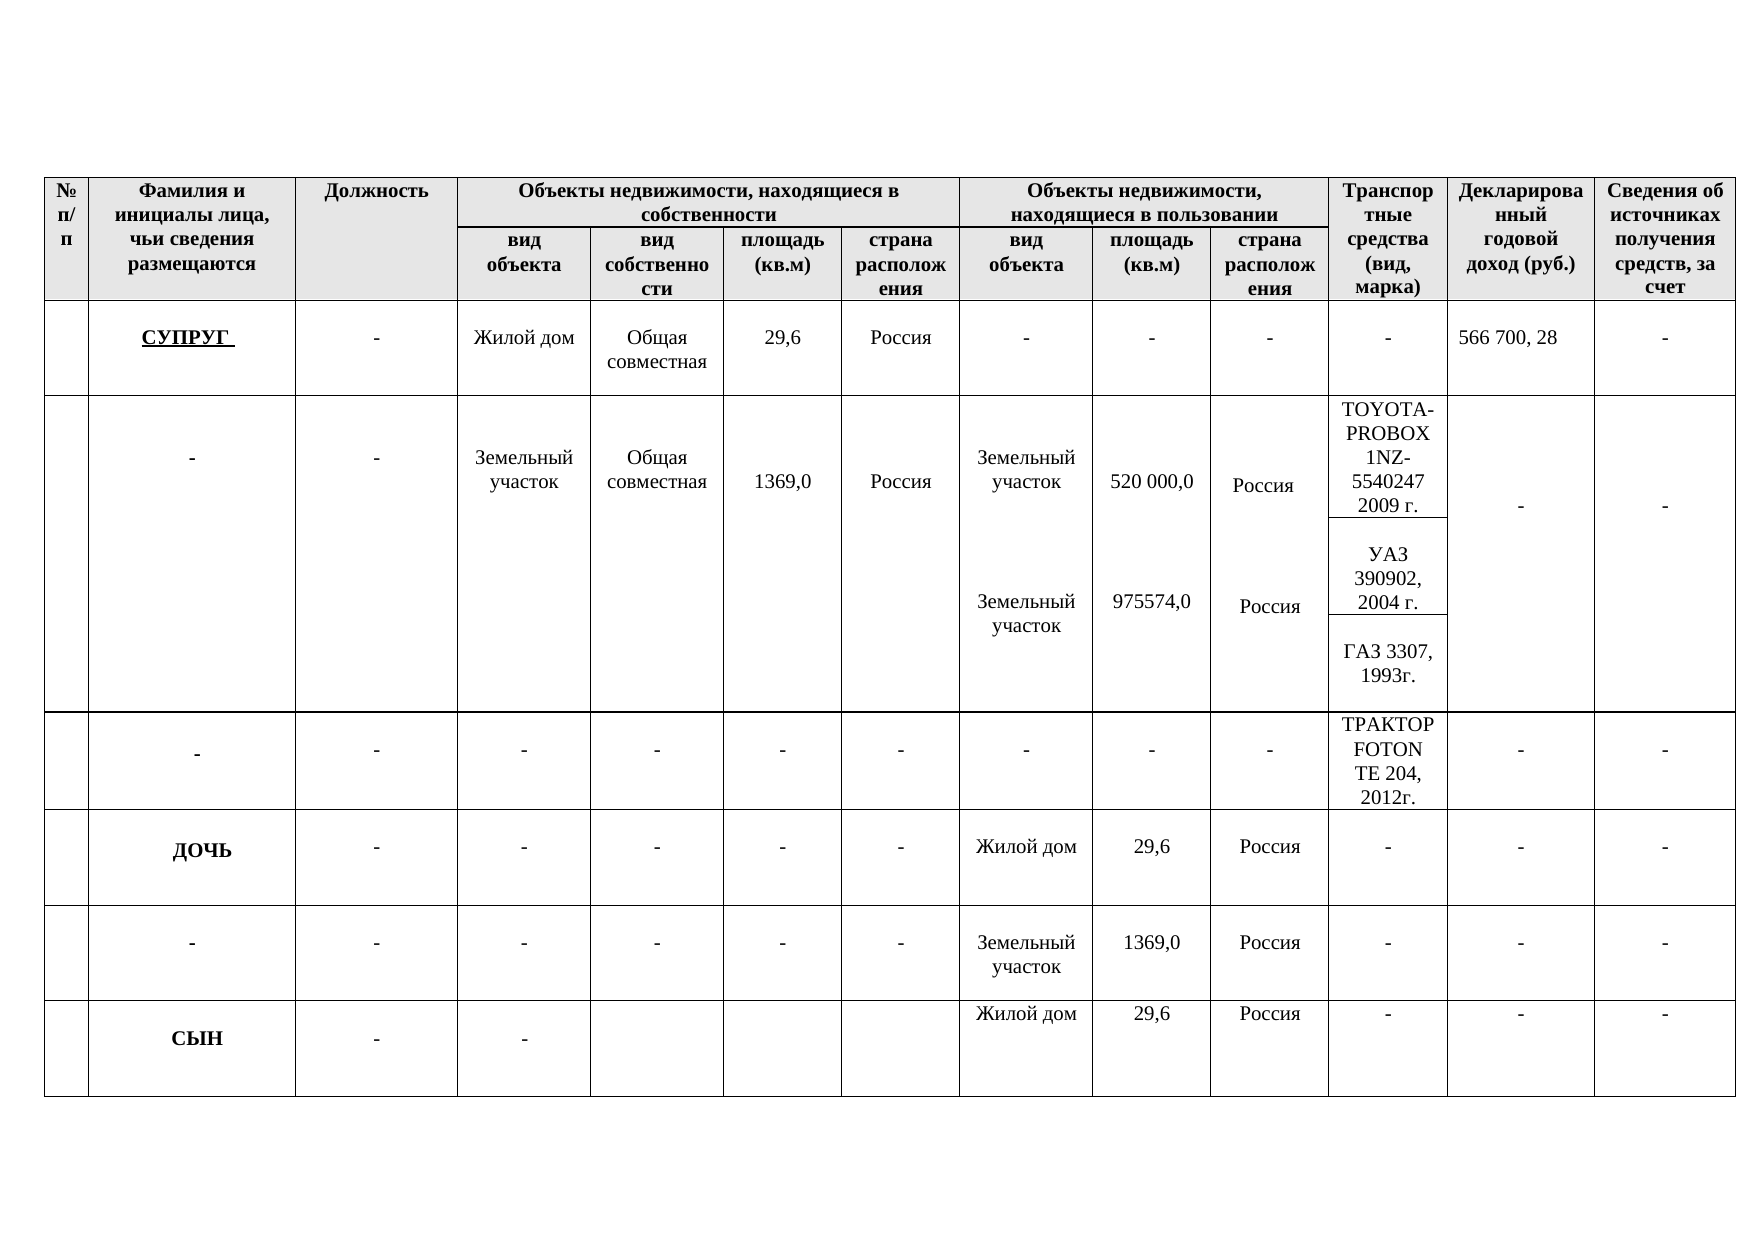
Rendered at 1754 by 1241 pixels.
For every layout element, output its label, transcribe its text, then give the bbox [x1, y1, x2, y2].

table_header Сведения об источниках получения средств, за счет которых совершена сделка (вид приобретенного имущества, источники) [1595, 178, 1735, 299]
table_cell вид объекта [458, 228, 590, 299]
table_cell - [1093, 713, 1210, 809]
table_cell Россия [1211, 906, 1328, 1000]
table_cell [45, 906, 88, 1000]
table_cell - [1595, 301, 1735, 395]
table_cell Общая совместная [591, 301, 723, 395]
table_header Объекты недвижимости, находящиеся в собственности [458, 178, 959, 226]
table_cell ТРАКТОР FOTON TE 204, 2012г. [1329, 713, 1447, 809]
table_cell - [458, 906, 590, 1000]
table_cell - [1448, 713, 1594, 809]
table_cell 566 700, 28 [1448, 301, 1594, 395]
table_cell - [1329, 906, 1447, 1000]
table_cell ДОЧЬ [89, 810, 295, 904]
table_cell - [89, 906, 295, 1000]
table_cell Россия [1211, 1001, 1328, 1096]
table_cell [45, 1001, 88, 1096]
table_cell вид объекта [960, 228, 1092, 299]
table_cell УАЗ 390902, 2004 г. [1329, 518, 1447, 614]
table_cell - [1595, 713, 1735, 809]
table_cell - [296, 301, 457, 395]
table_cell - [296, 810, 457, 904]
table_cell - [89, 396, 295, 711]
table_cell Земельный участок Земельный участок [960, 396, 1092, 711]
table_cell - [591, 906, 723, 1000]
table_cell [45, 396, 88, 711]
table_cell - [1448, 1001, 1594, 1096]
table_cell - [842, 810, 959, 904]
table_cell - [842, 713, 959, 809]
table_header № п/п [45, 178, 88, 299]
table_cell - [1329, 301, 1447, 395]
table_cell TOYOTA- PROBOX 1NZ-5540247 2009 г. [1329, 396, 1447, 517]
table_cell площадь (кв.м) [724, 228, 841, 299]
table_cell [45, 713, 88, 809]
table_cell страна расположения [1211, 228, 1328, 299]
table_cell - [1211, 713, 1328, 809]
table_cell Россия [842, 396, 959, 711]
table_cell Жилой дом [960, 1001, 1092, 1096]
table_header Транспортные средства (вид, марка) [1329, 178, 1447, 299]
table_cell Россия [842, 301, 959, 395]
table_cell - [296, 906, 457, 1000]
table_header Должность [296, 178, 457, 299]
table_cell - [1211, 301, 1328, 395]
table_cell - [724, 906, 841, 1000]
table_cell - [1595, 810, 1735, 904]
table_cell Общая совместная [591, 396, 723, 711]
table_cell вид собственности [591, 228, 723, 299]
table_cell Земельный участок [960, 906, 1092, 1000]
table_cell 1369,0 [724, 396, 841, 711]
table_cell ГАЗ 3307, 1993г. [1329, 615, 1447, 711]
table_cell Россия [1211, 810, 1328, 904]
table_cell - [458, 713, 590, 809]
table_cell [724, 1001, 841, 1096]
table_cell - [1595, 396, 1735, 711]
table_cell - [296, 713, 457, 809]
table_cell - [842, 906, 959, 1000]
table_cell - [1595, 1001, 1735, 1096]
table_cell 29,6 [724, 301, 841, 395]
table_cell Жилой дом [458, 301, 590, 395]
table_cell - [591, 810, 723, 904]
table_cell - [1329, 810, 1447, 904]
table_cell Россия Россия [1211, 396, 1328, 711]
table_cell - [296, 1001, 457, 1096]
table_cell Земельный участок [458, 396, 590, 711]
table_cell - [960, 301, 1092, 395]
table_cell [45, 301, 88, 395]
table_cell страна расположения [842, 228, 959, 299]
table_cell 29,6 [1093, 810, 1210, 904]
table_cell - [1448, 810, 1594, 904]
table_cell - [1595, 906, 1735, 1000]
table_cell - [1448, 396, 1594, 711]
table_cell площадь (кв.м) [1093, 228, 1210, 299]
table_cell - [591, 713, 723, 809]
table_cell - [724, 713, 841, 809]
table_cell [842, 1001, 959, 1096]
table_cell СУПРУГ [89, 301, 295, 395]
table_cell - [1329, 1001, 1447, 1096]
table_cell 29,6 [1093, 1001, 1210, 1096]
table_cell - [296, 396, 457, 711]
table_cell - [1448, 906, 1594, 1000]
table_cell СЫН [89, 1001, 295, 1096]
table_cell - [89, 713, 295, 809]
table_cell [591, 1001, 723, 1096]
table_header Фамилия и инициалы лица, чьи сведения размещаются [89, 178, 295, 299]
table_cell - [724, 810, 841, 904]
table_cell - [458, 810, 590, 904]
table_cell 1369,0 [1093, 906, 1210, 1000]
table_cell [45, 810, 88, 904]
table_cell - [1093, 301, 1210, 395]
table_header Декларированный годовой доход (руб.) [1448, 178, 1594, 299]
table_cell Жилой дом [960, 810, 1092, 904]
table_cell 520 000,0 975574,0 [1093, 396, 1210, 711]
table_cell - [458, 1001, 590, 1096]
table_cell - [960, 713, 1092, 809]
table_header Объекты недвижимости, находящиеся в пользовании [960, 178, 1328, 226]
